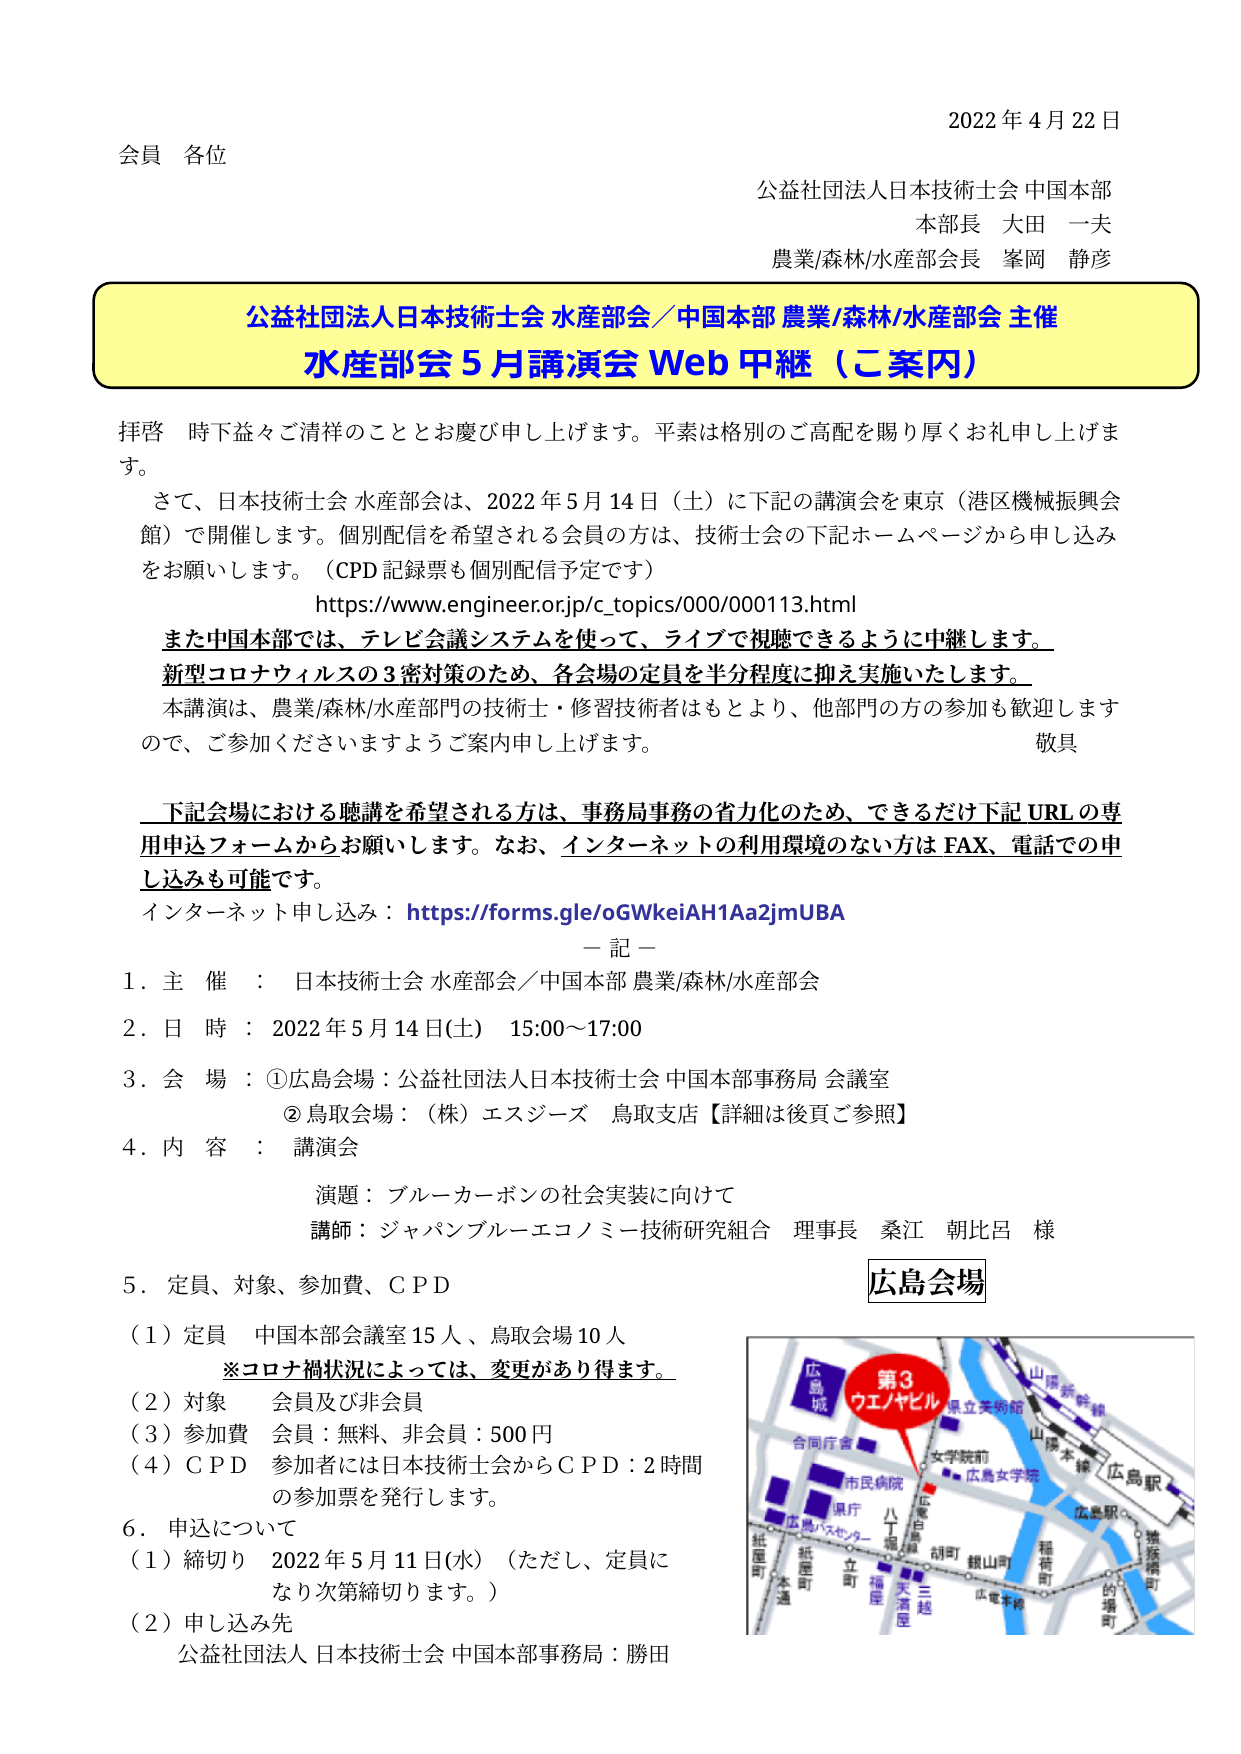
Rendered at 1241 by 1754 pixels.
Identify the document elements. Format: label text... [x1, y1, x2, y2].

text さて、日本技術士会 水産部会は、2022年5月14日（土）に下記の講演会を東京（港区機械振興会館）で開催します。個別配信を希望される会員の方は、技術士会の下記ホームページから申し込みをお願いします。（CPD記録票も個別配信予定です） [140, 483, 1122, 586]
text https://www.engineer.or.jp/c_topics/000/000113.html [118, 586, 1122, 621]
text （１）締切り 2022年5月11日(水）（ただし、定員に なり次第締切ります。） [118, 1543, 745, 1606]
text ※コロナ禍状況によっては、変更があり得ます。 [118, 1351, 745, 1386]
text ２．日 時 ： 2022年5月14日(土) 15:00～17:00 [118, 1011, 1122, 1043]
text 2022年 4月22日 [118, 102, 1122, 137]
text 公益社団法人日本技術士会 中国本部 [118, 171, 1112, 206]
text また中国本部では、テレビ会議システムを使って、ライブで視聴できるように中継します。 [118, 621, 1122, 656]
text ②鳥取会場：（株）エスジーズ 鳥取支店【詳細は後頁ご参照】 [118, 1094, 1122, 1130]
text 公益社団法人 日本技術士会 中国本部事務局：勝田 [177, 1638, 1122, 1669]
text 新型コロナウィルスの3密対策のため、各会場の定員を半分程度に抑え実施いたします。 [118, 656, 1122, 690]
text 拝啓 時下益々ご清祥のこととお慶び申し上げます。平素は格別のご高配を賜り厚くお礼申し上げます。 [118, 413, 1122, 483]
text （４）ＣＰＤ 参加者には日本技術士会からＣＰＤ：2時間 [118, 1448, 745, 1480]
text 本部長 大田 一夫 [118, 206, 1112, 241]
text ６. 申込について [118, 1512, 745, 1543]
text の参加票を発行します。 [118, 1480, 745, 1512]
text ４．内 容 ： 講演会 [118, 1130, 1122, 1161]
text 本講演は、農業/森林/水産部門の技術士・修習技術者はもとより、他部門の方の参加も歓迎しますので、ご参加くださいますようご案内申し上げます。 敬具 [140, 690, 1122, 759]
text ３．会 場 ： ①広島会場：公益社団法人日本技術士会 中国本部事務局 会議室 [118, 1059, 1122, 1094]
text インターネット申し込み： https://forms.gle/oGWkeiAH1Aa2jmUBA [118, 894, 1122, 928]
text 下記会場における聴講を希望される方は、事務局事務の省力化のため、できるだけ下記URLの専用申込フォームからお願いします。なお、インターネットの利用環境のない方はFAX、電話での申し込みも可能です。 [118, 794, 1122, 894]
text － 記 － [118, 928, 1122, 964]
text 会員 各位 [118, 137, 1122, 171]
text 農業/森林/水産部会長 峯岡 静彦 [118, 241, 1112, 275]
text （３）参加費 会員：無料、非会員：500円 [118, 1417, 745, 1448]
text 演題： ブルーカーボンの社会実装に向けて [118, 1177, 1122, 1212]
text 講師： ジャパンブルーエコノミー技術研究組合 理事長 桑江 朝比呂 様 [118, 1212, 1122, 1246]
text ５． 定員、対象、参加費、ＣＰＤ 広島会場 [118, 1246, 1122, 1316]
text （１）定員 中国本部会議室15人 、鳥取会場10人 [118, 1316, 1122, 1351]
text （２）申し込み先 [118, 1606, 1122, 1638]
picture [745, 1335, 1195, 1635]
text １．主 催 ： 日本技術士会 水産部会／中国本部 農業/森林/水産部会 [118, 964, 1122, 995]
text （２）対象 会員及び非会員 [118, 1386, 745, 1417]
